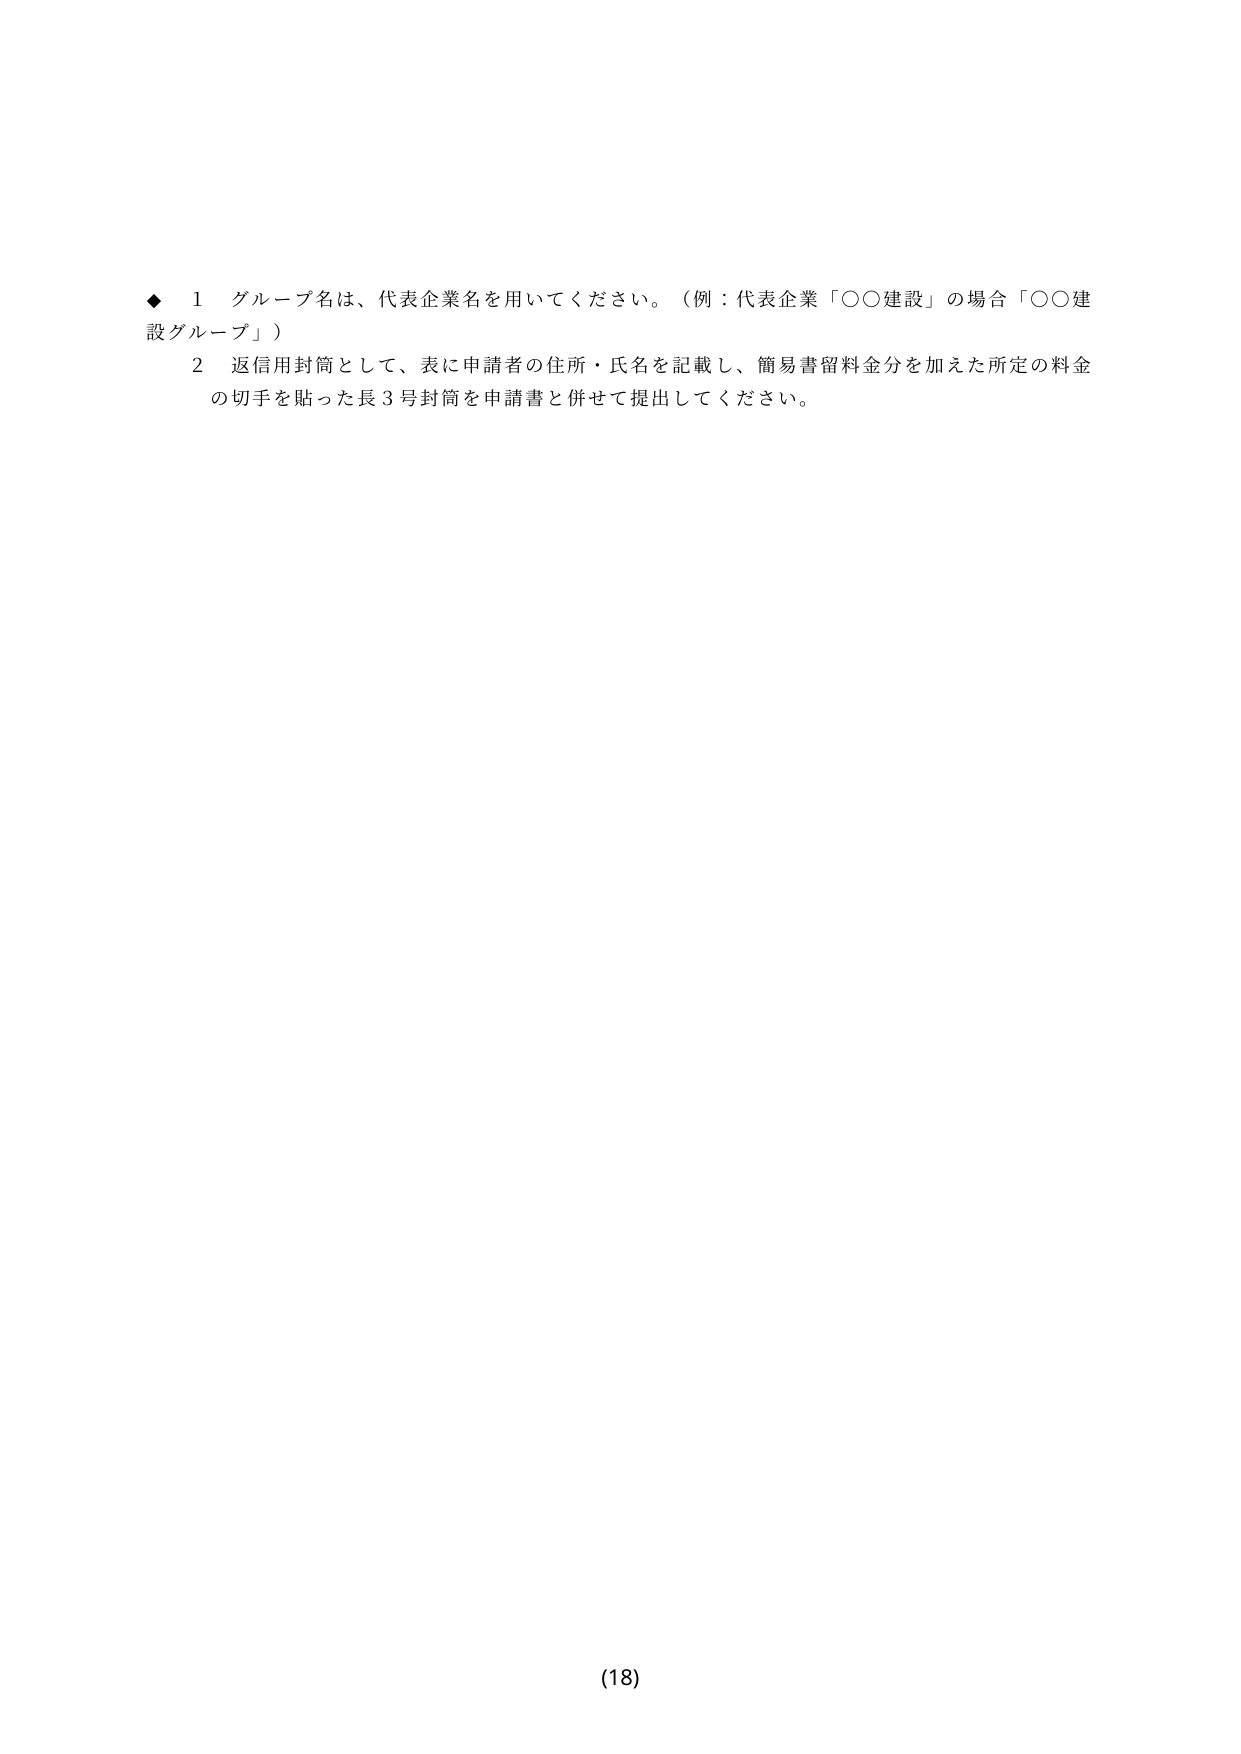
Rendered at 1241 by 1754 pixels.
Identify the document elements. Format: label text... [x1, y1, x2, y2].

text ２ 返信用封筒として、表に申請者の住所・氏名を記載し、簡易書留料金分を加えた所定の料金の切手を貼った長３号封筒を申請書と併せて提出してください。 [182, 348, 1093, 414]
text ◆ １ グループ名は、代表企業名を用いてください。（例：代表企業「○○建設」の場合「○○建設グループ」） [147, 282, 1093, 348]
